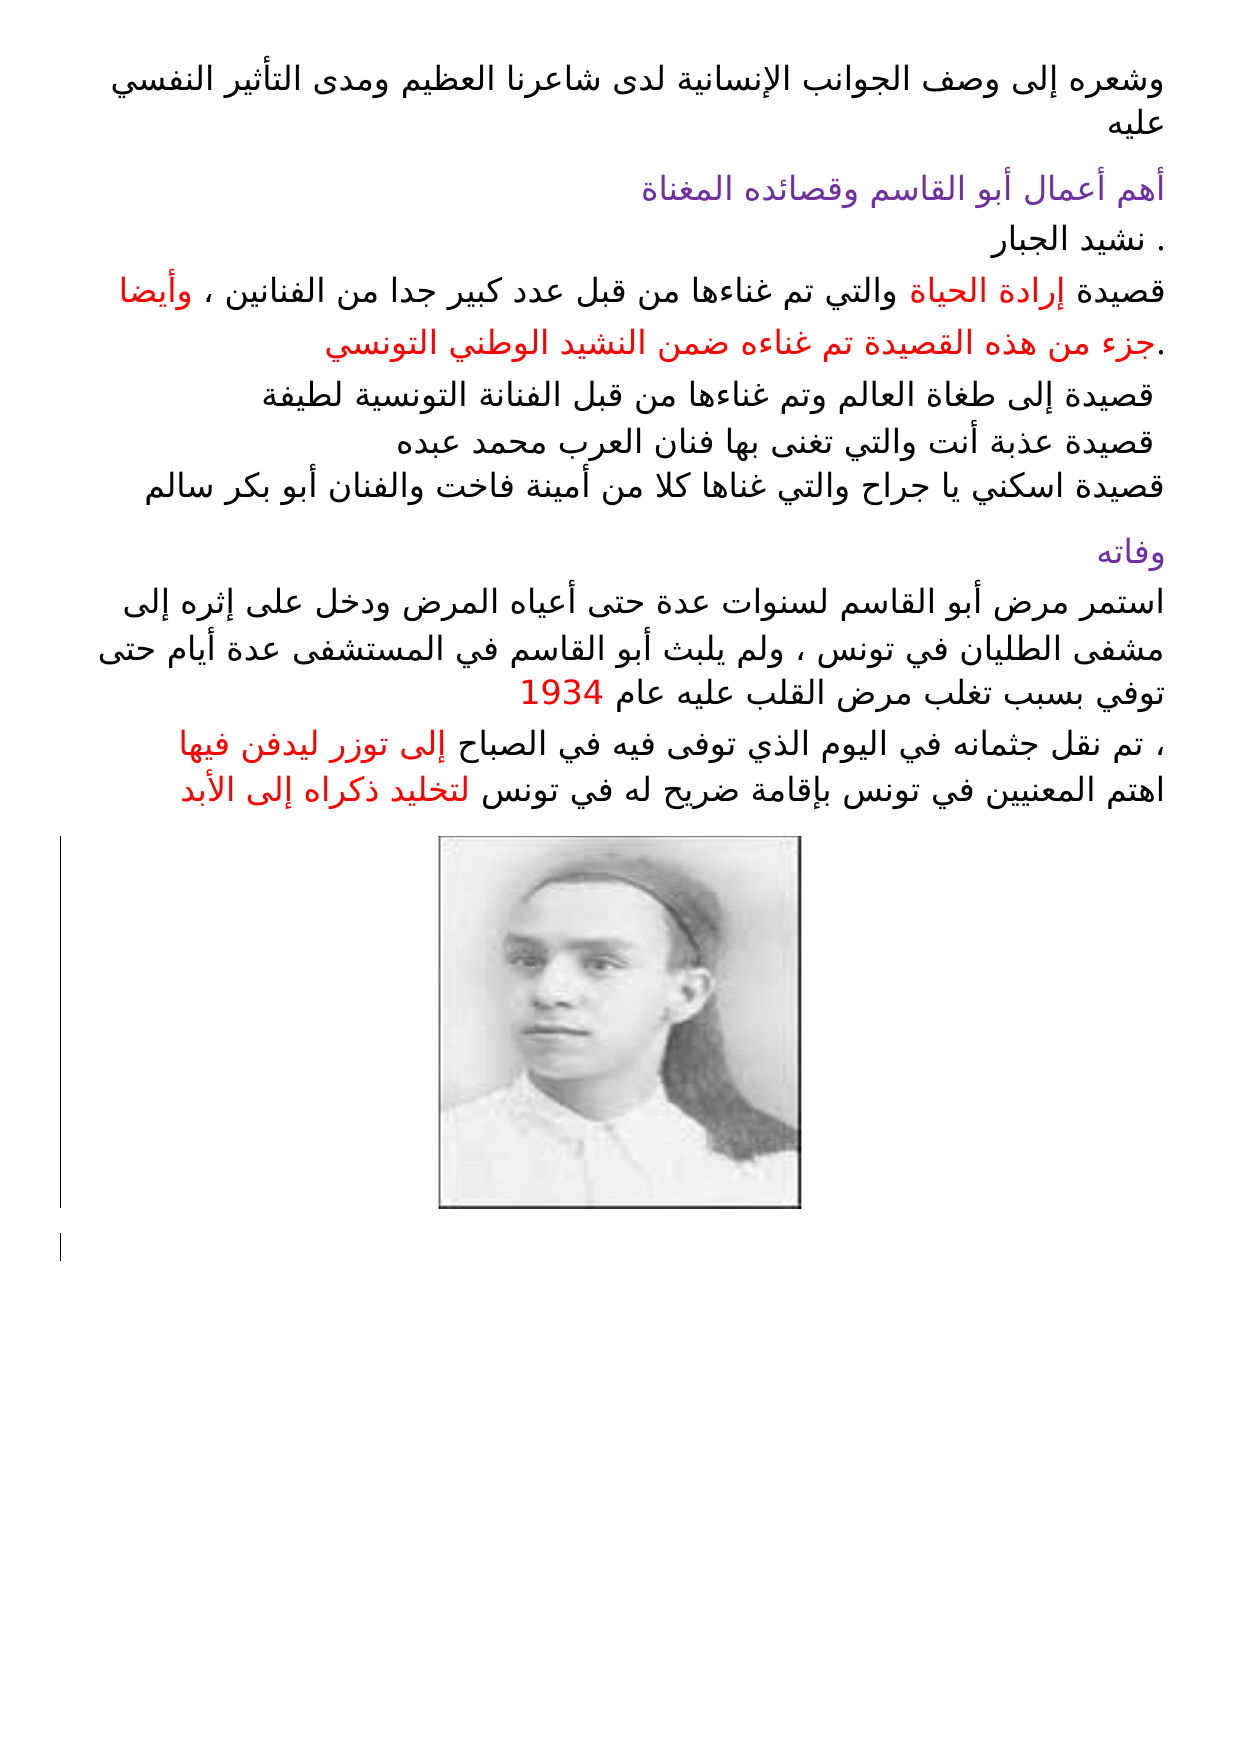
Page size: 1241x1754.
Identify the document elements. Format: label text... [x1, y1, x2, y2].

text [75, 59, 1165, 142]
text وفاته استمر مرض أبو القاسم لسنوات عدة حتى أعياه المرض ودخل على إثره إلى مشفى الطليان في تونس ، ولم يلبث أبو القاسم في المستشفى عدة أيام حتى توفي بسبب تغلب مرض القلب عليه عام 1934 تم نقل جثمانه في اليوم الذي توفى فيه في الصباح إلى توزر ليدفن فيها ، اهتم المعنيين في تونس بإقامة ضريح له في تونس لتخليد ذكراه إلى الأبد [75, 532, 1165, 809]
picture [438, 836, 802, 1209]
text أهم أعمال أبو القاسم وقصائده المغناة نشيد الجبار . قصيدة إرادة الحياة والتي تم غناءها من قبل عدد كبير جدا من الفنانين ، وأيضا جزء من هذه القصيدة تم غناءه ضمن النشيد الوطني التونسي. قصيدة إلى طغاة العالم وتم غناءها من قبل الفنانة التونسية لطيفة قصيدة عذبة أنت والتي تغنى بها فنان العرب محمد عبده قصيدة اسكني يا جراح والتي غناها كلا من أمينة فاخت والفنان أبو بكر سالم [75, 169, 1165, 506]
